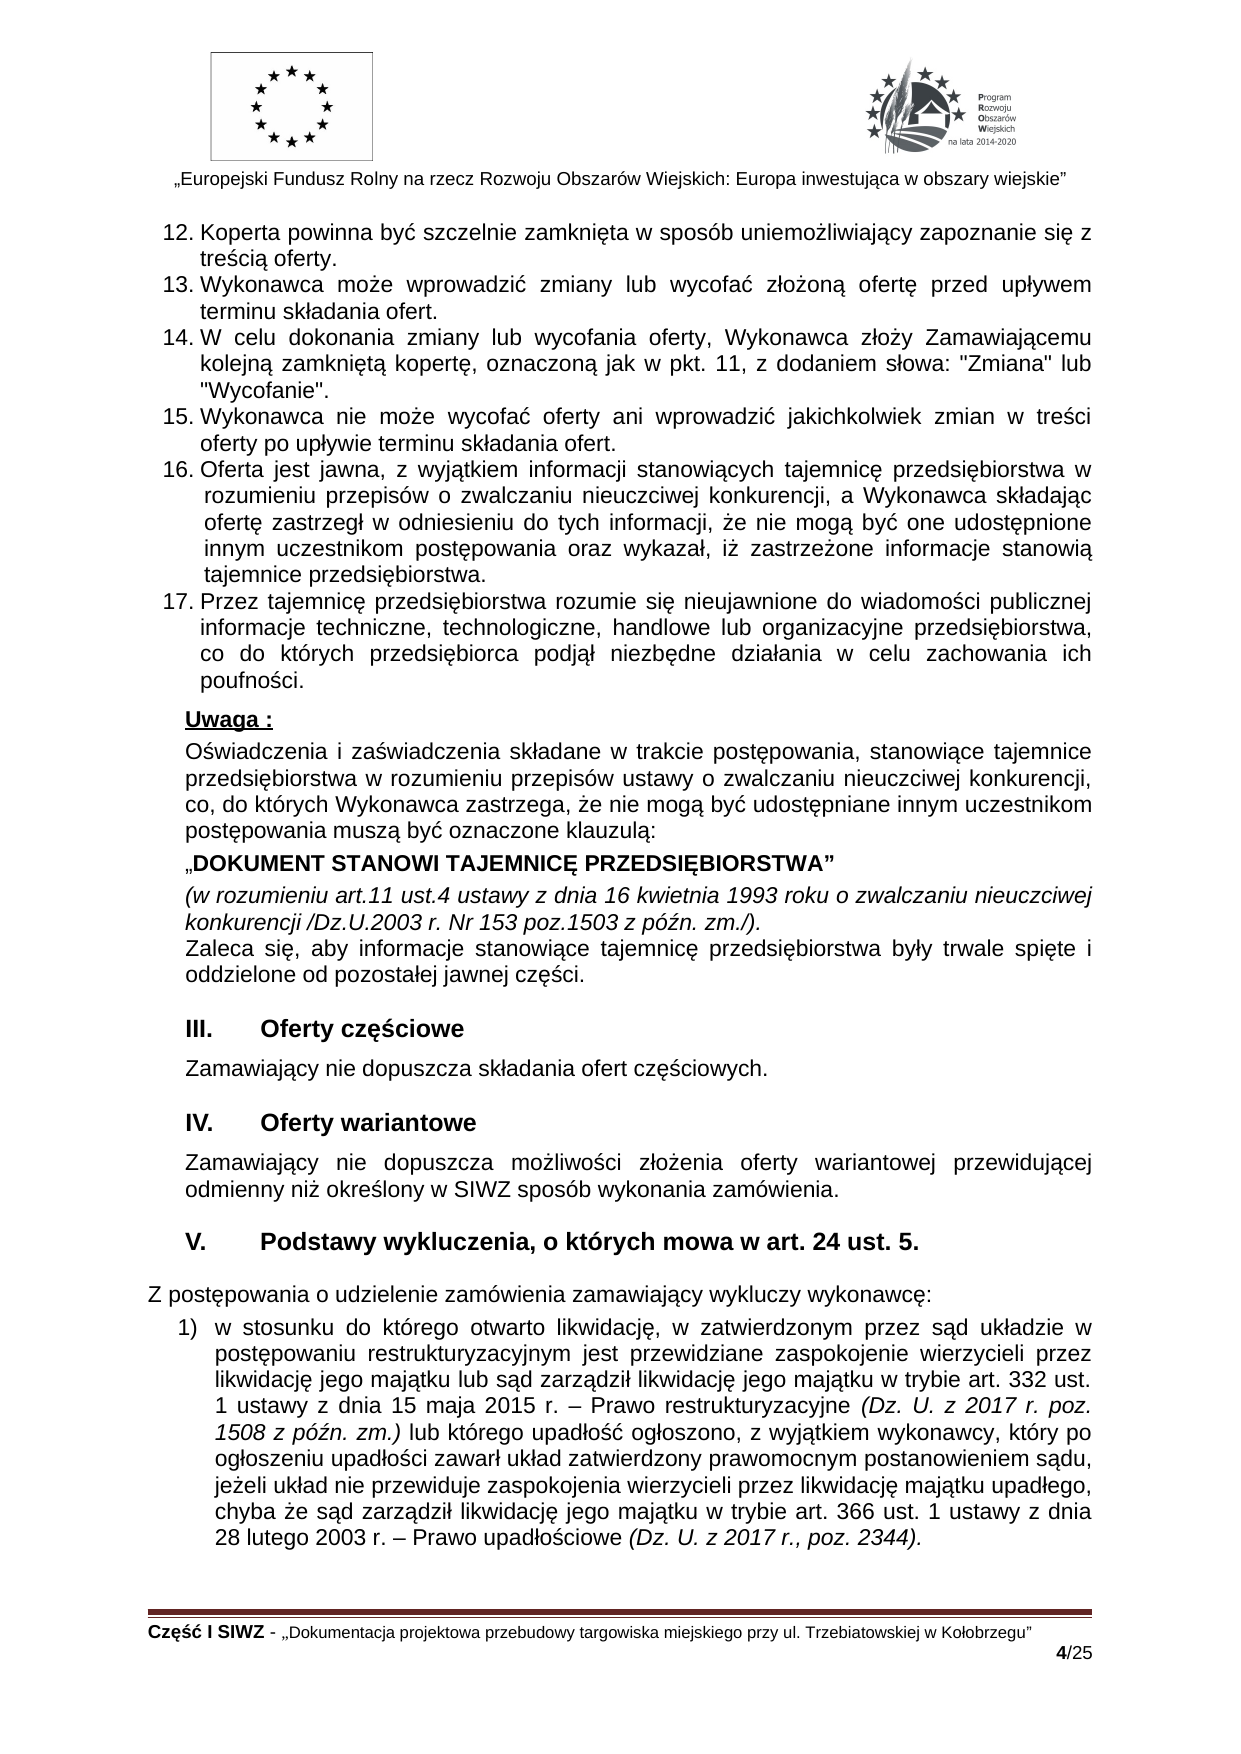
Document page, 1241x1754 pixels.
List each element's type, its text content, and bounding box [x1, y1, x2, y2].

text „DOKUMENT STANOWI TAJEMNICĘ PRZEDSIĘBIORSTWA” [185, 850, 1092, 876]
text Zaleca się, aby informacje stanowiące tajemnicę przedsiębiorstwa były trwale spięte i oddzielone od pozostałej jawnej części. [185, 935, 1092, 988]
text Uwaga : [185, 706, 1092, 732]
text Oświadczenia i zaświadczenia składane w trakcie postępowania, stanowiące tajemnice przedsiębiorstwa w rozumieniu przepisów ustawy o zwalczaniu nieuczciwej konkurencji, co, do których Wykonawca zastrzega, że nie mogą być udostępniane innym uczestnikom postępowania muszą być oznaczone klauzulą: [185, 738, 1092, 843]
text (w rozumieniu art.11 ust.4 ustawy z dnia 16 kwietnia 1993 roku o zwalczaniu nieuczciwej konkurencji /Dz.U.2003 r. Nr 153 poz.1503 z późn. zm./). [185, 882, 1092, 935]
list Wykonawca nie może wycofać oferty ani wprowadzić jakichkolwiek zmian w treści oferty po upływie terminu składania ofert. [162, 403, 1092, 456]
picture [210, 52, 373, 161]
list Przez tajemnicę przedsiębiorstwa rozumie się nieujawnione do wiadomości publicznej informacje techniczne, technologiczne, handlowe lub organizacyjne przedsiębiorstwa, co do których przedsiębiorca podjął niezbędne działania w celu zachowania ich poufności. [162, 588, 1092, 693]
text Zamawiający nie dopuszcza możliwości złożenia oferty wariantowej przewidującej odmienny niż określony w SIWZ sposób wykonania zamówienia. [185, 1149, 1092, 1202]
list Koperta powinna być szczelnie zamknięta w sposób uniemożliwiający zapoznanie się z treścią oferty. [162, 219, 1092, 271]
text Z postępowania o udzielenie zamówienia zamawiający wykluczy wykonawcę: [148, 1281, 1092, 1307]
list Wykonawca może wprowadzić zmiany lub wycofać złożoną ofertę przed upływem terminu składania ofert. [162, 271, 1092, 324]
list Oferta jest jawna, z wyjątkiem informacji stanowiących tajemnicę przedsiębiorstwa w rozumieniu przepisów o zwalczaniu nieuczciwej konkurencji, a Wykonawca składając ofertę zastrzegł w odniesieniu do tych informacji, że nie mogą być one udostępnione innym uczestnikom postępowania oraz wykazał, iż zastrzeżone informacje stanowią tajemnice przedsiębiorstwa. [162, 456, 1092, 588]
subtitle Oferty częściowe [185, 1014, 1092, 1043]
list W celu dokonania zmiany lub wycofania oferty, Wykonawca złoży Zamawiającemu kolejną zamkniętą kopertę, oznaczoną jak w pkt. 11, z dodaniem słowa: "Zmiana" lub "Wycofanie". [162, 324, 1092, 403]
picture [861, 52, 1021, 161]
subtitle Oferty wariantowe [185, 1108, 1092, 1137]
text Zamawiający nie dopuszcza składania ofert częściowych. [185, 1055, 1092, 1082]
subtitle Podstawy wykluczenia, o których mowa w art. 24 ust. 5. [185, 1227, 1092, 1256]
list w stosunku do którego otwarto likwidację, w zatwierdzonym przez sąd układzie w postępowaniu restrukturyzacyjnym jest przewidziane zaspokojenie wierzycieli przez likwidację jego majątku lub sąd zarządził likwidację jego majątku w trybie art. 332 ust. 1 ustawy z dnia 15 maja 2015 r. – Prawo restrukturyzacyjne (Dz. U. z 2017 r. poz. 1508 z późn. zm.) lub którego upadłość ogłoszono, z wyjątkiem wykonawcy, który po ogłoszeniu upadłości zawarł układ zatwierdzony prawomocnym postanowieniem sądu, jeżeli układ nie przewiduje zaspokojenia wierzycieli przez likwidację majątku upadłego, chyba że sąd zarządził likwidację jego majątku w trybie art. 366 ust. 1 ustawy z dnia 28 lutego 2003 r. – Prawo upadłościowe (Dz. U. z 2017 r., poz. 2344). [177, 1313, 1092, 1551]
